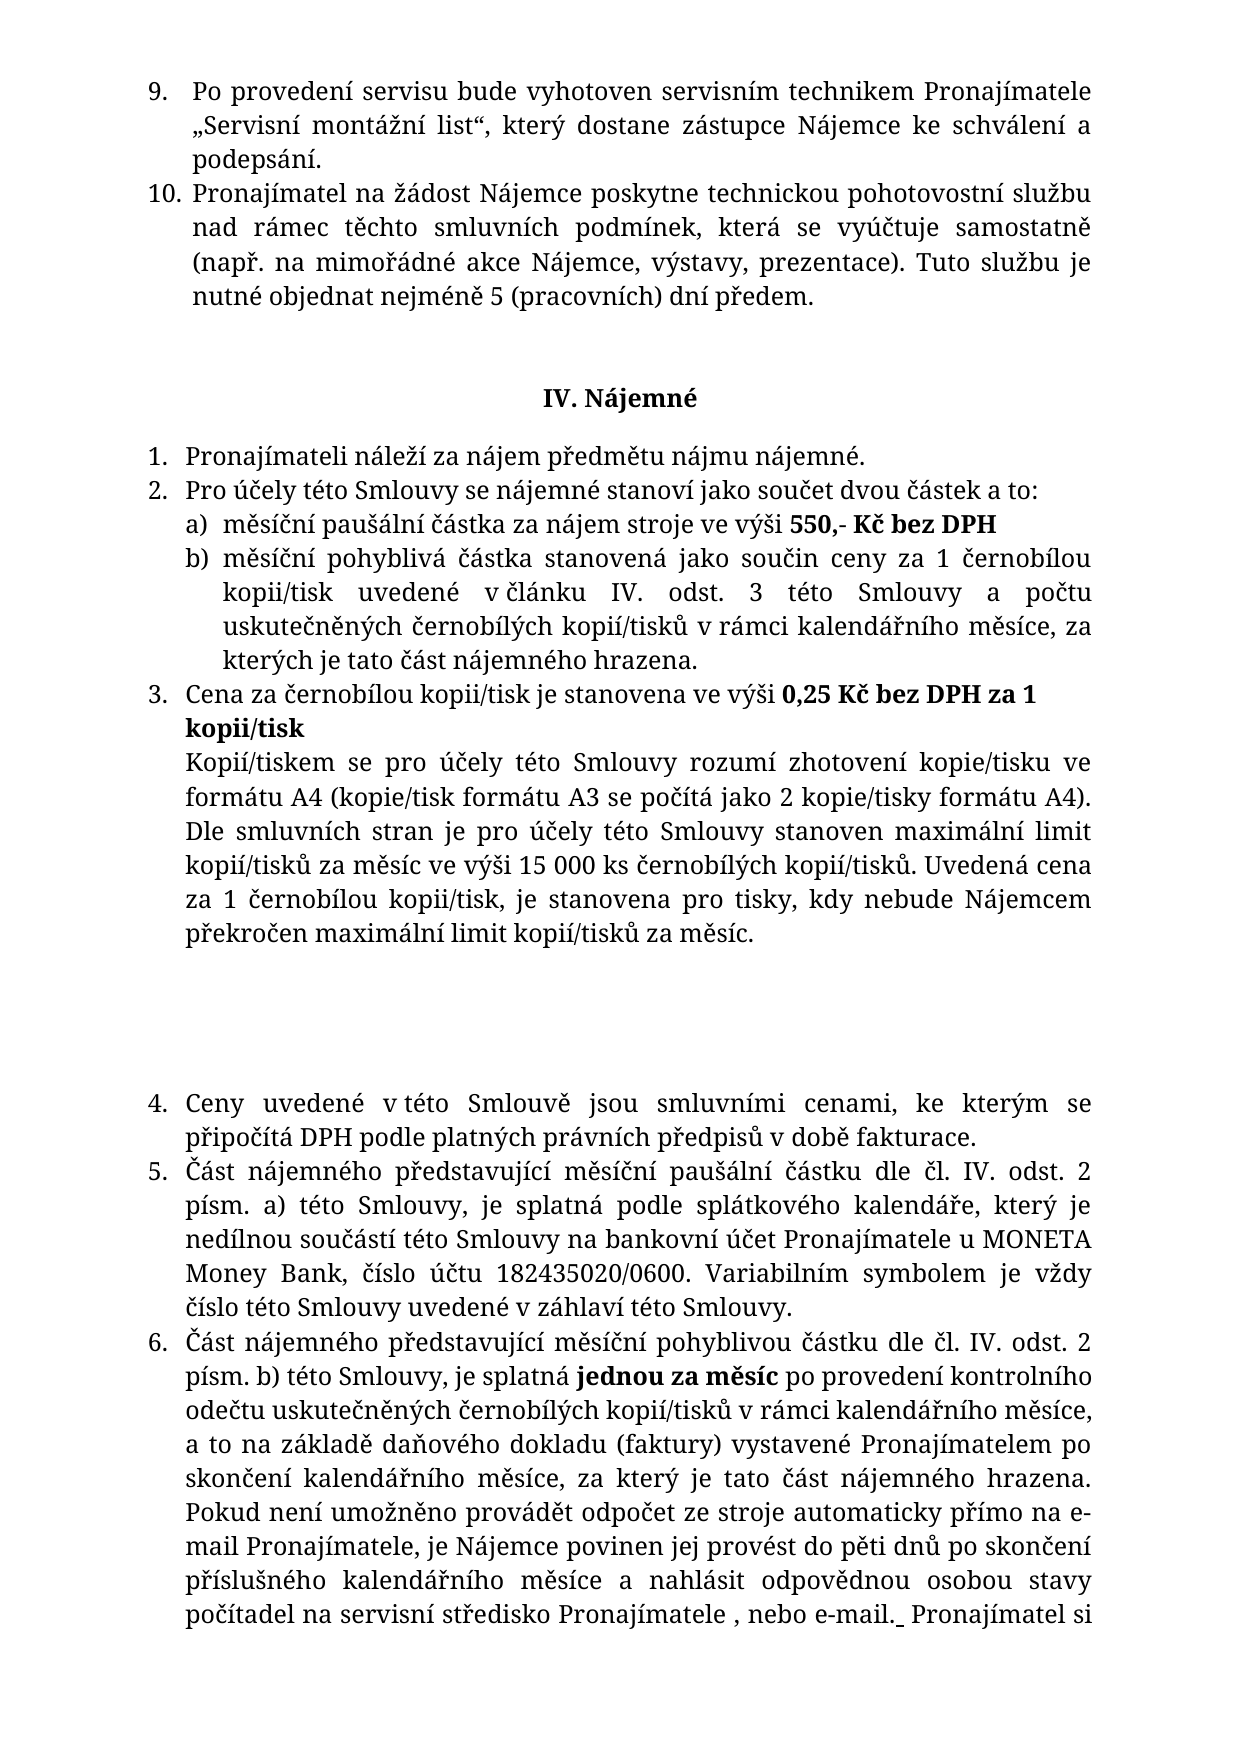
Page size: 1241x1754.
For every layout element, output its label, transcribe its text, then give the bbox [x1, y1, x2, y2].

list Cena za černobílou kopii/tisk je stanovena ve výši 0,25 Kč bez DPH za 1 kopii/tisk [148, 677, 1092, 745]
list Pro účely této Smlouvy se nájemné stanoví jako součet dvou částek a to: [148, 473, 1092, 507]
list Ceny uvedené v této Smlouvě jsou smluvními cenami, ke kterým se připočítá DPH podle platných právních předpisů v době fakturace. [148, 1086, 1092, 1154]
list měsíční pohyblivá částka stanovená jako součin ceny za 1 černobílou kopii/tisk uvedené v článku IV. odst. 3 této Smlouvy a počtu uskutečněných černobílých kopií/tisků v rámci kalendářního měsíce, za kterých je tato část nájemného hrazena. [185, 541, 1092, 677]
list Pronajímatel na žádost Nájemce poskytne technickou pohotovostní službu nad rámec těchto smluvních podmínek, která se vyúčtuje samostatně (např. na mimořádné akce Nájemce, výstavy, prezentace). Tuto službu je nutné objednat nejméně 5 (pracovních) dní předem. [148, 176, 1092, 312]
list Část nájemného představující měsíční paušální částku dle čl. IV. odst. 2 písm. a) této Smlouvy, je splatná podle splátkového kalendáře, který je nedílnou součástí této Smlouvy na bankovní účet Pronajímatele u MONETA Money Bank, číslo účtu 182435020/0600. Variabilním symbolem je vždy číslo této Smlouvy uvedené v záhlaví této Smlouvy. [148, 1154, 1092, 1324]
text Kopií/tiskem se pro účely této Smlouvy rozumí zhotovení kopie/tisku ve formátu A4 (kopie/tisk formátu A3 se počítá jako 2 kopie/tisky formátu A4). Dle smluvních stran je pro účely této Smlouvy stanoven maximální limit kopií/tisků za měsíc ve výši 15 000 ks černobílých kopií/tisků. Uvedená cena za 1 černobílou kopii/tisk, je stanovena pro tisky, kdy nebude Nájemcem překročen maximální limit kopií/tisků za měsíc. [185, 745, 1092, 949]
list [148, 1324, 1092, 1631]
list měsíční paušální částka za nájem stroje ve výši 550,- Kč bez DPH [185, 507, 1092, 541]
subtitle IV. Nájemné [148, 380, 1092, 414]
list Pronajímateli náleží za nájem předmětu nájmu nájemné. [148, 438, 1092, 473]
list Po provedení servisu bude vyhotoven servisním technikem Pronajímatele „Servisní montážní list“, který dostane zástupce Nájemce ke schválení a podepsání. [148, 74, 1092, 176]
